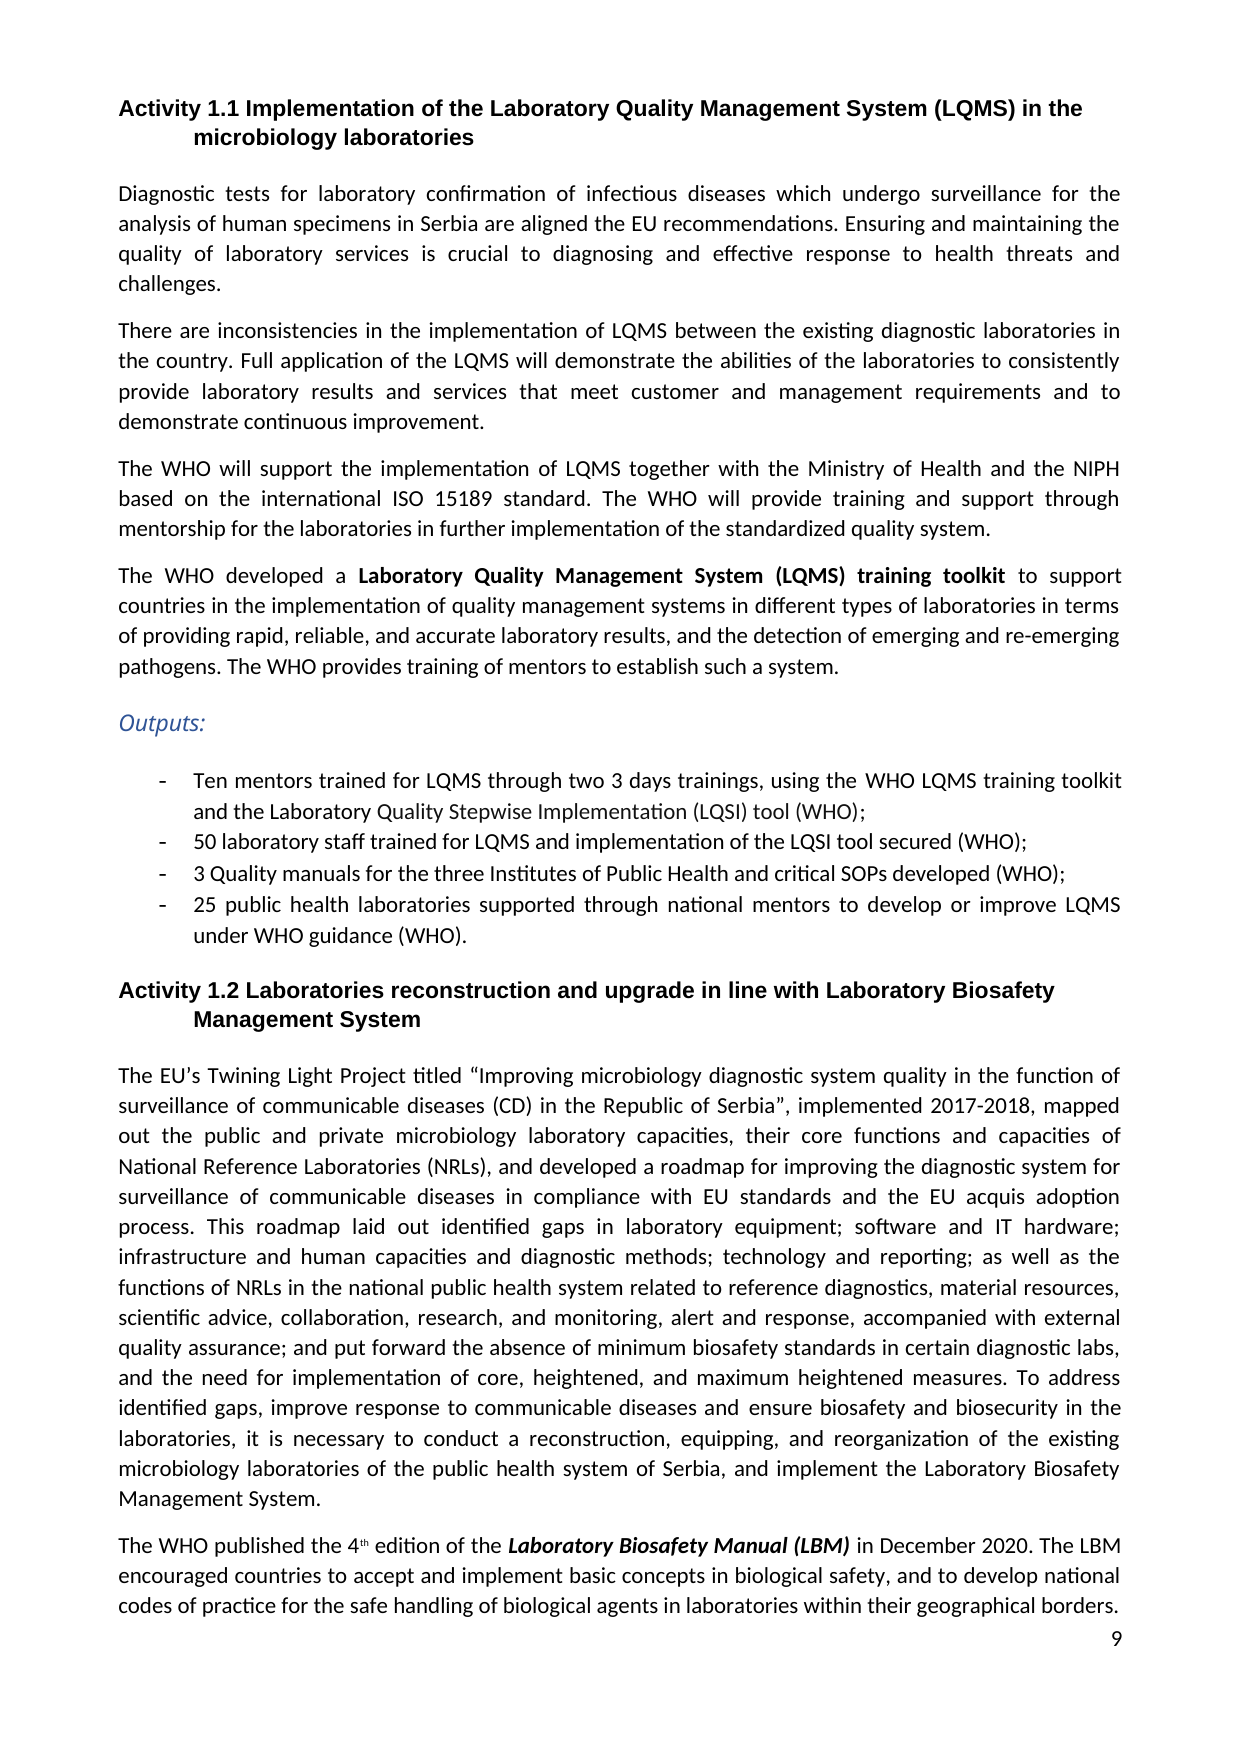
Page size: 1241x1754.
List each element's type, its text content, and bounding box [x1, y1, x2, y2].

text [118, 1531, 1122, 1619]
subtitle Activity 1.1 Implementation of the Laboratory Quality Management System (LQMS) in the microbiology laboratories [118, 94, 1122, 151]
subtitle Activity 1.2 Laboratories reconstruction and upgrade in line with Laboratory Biosafety Management System [118, 977, 1122, 1033]
text Diagnostic tests for laboratory confirmation of infectious diseases which undergo surveillance for the analysis of human specimens in Serbia are aligned the EU recommendations. Ensuring and maintaining the quality of laboratory services is crucial to diagnosing and effective response to health threats and challenges. [118, 179, 1122, 297]
text The EU’s Twining Light Project titled “Improving microbiology diagnostic system quality in the function of surveillance of communicable diseases (CD) in the Republic of Serbia”, implemented 2017-2018, mapped out the public and private microbiology laboratory capacities, their core functions and capacities of National Reference Laboratories (NRLs), and developed a roadmap for improving the diagnostic system for surveillance of communicable diseases in compliance with EU standards and the EU acquis adoption process. This roadmap laid out identified gaps in laboratory equipment; software and IT hardware; infrastructure and human capacities and diagnostic methods; technology and reporting; as well as the functions of NRLs in the national public health system related to reference diagnostics, material resources, scientific advice, collaboration, research, and monitoring, alert and response, accompanied with external quality assurance; and put forward the absence of minimum biosafety standards in certain diagnostic labs, and the need for implementation of core, heightened, and maximum heightened measures. To address identified gaps, improve response to communicable diseases and ensure biosafety and biosecurity in the laboratories, it is necessary to conduct a reconstruction, equipping, and reorganization of the existing microbiology laboratories of the public health system of Serbia, and implement the Laboratory Biosafety Management System. [118, 1061, 1122, 1512]
text There are inconsistencies in the implementation of LQMS between the existing diagnostic laboratories in the country. Full application of the LQMS will demonstrate the abilities of the laboratories to consistently provide laboratory results and services that meet customer and management requirements and to demonstrate continuous improvement. [118, 316, 1122, 435]
text The WHO will support the implementation of LQMS together with the Ministry of Health and the NIPH based on the international ISO 15189 standard. The WHO will provide training and support through mentorship for the laboratories in further implementation of the standardized quality system. [118, 454, 1122, 542]
list 50 laboratory staff trained for LQMS and implementation of the LQSI tool secured (WHO); [156, 827, 1122, 856]
text The WHO developed a Laboratory Quality Management System (LQMS) training toolkit to support countries in the implementation of quality management systems in different types of laboratories in terms of providing rapid, reliable, and accurate laboratory results, and the detection of emerging and re-emerging pathogens. The WHO provides training of mentors to establish such a system. [118, 561, 1122, 680]
subtitle Outputs: [118, 707, 1122, 738]
list 3 Quality manuals for the three Institutes of Public Health and critical SOPs developed (WHO); [156, 859, 1122, 888]
list Ten mentors trained for LQMS through two 3 days trainings, using the WHO LQMS training toolkit and the Laboratory Quality Stepwise Implementation (LQSI) tool (WHO); [156, 766, 1122, 825]
list 25 public health laboratories supported through national mentors to develop or improve LQMS under WHO guidance (WHO). [156, 890, 1122, 949]
